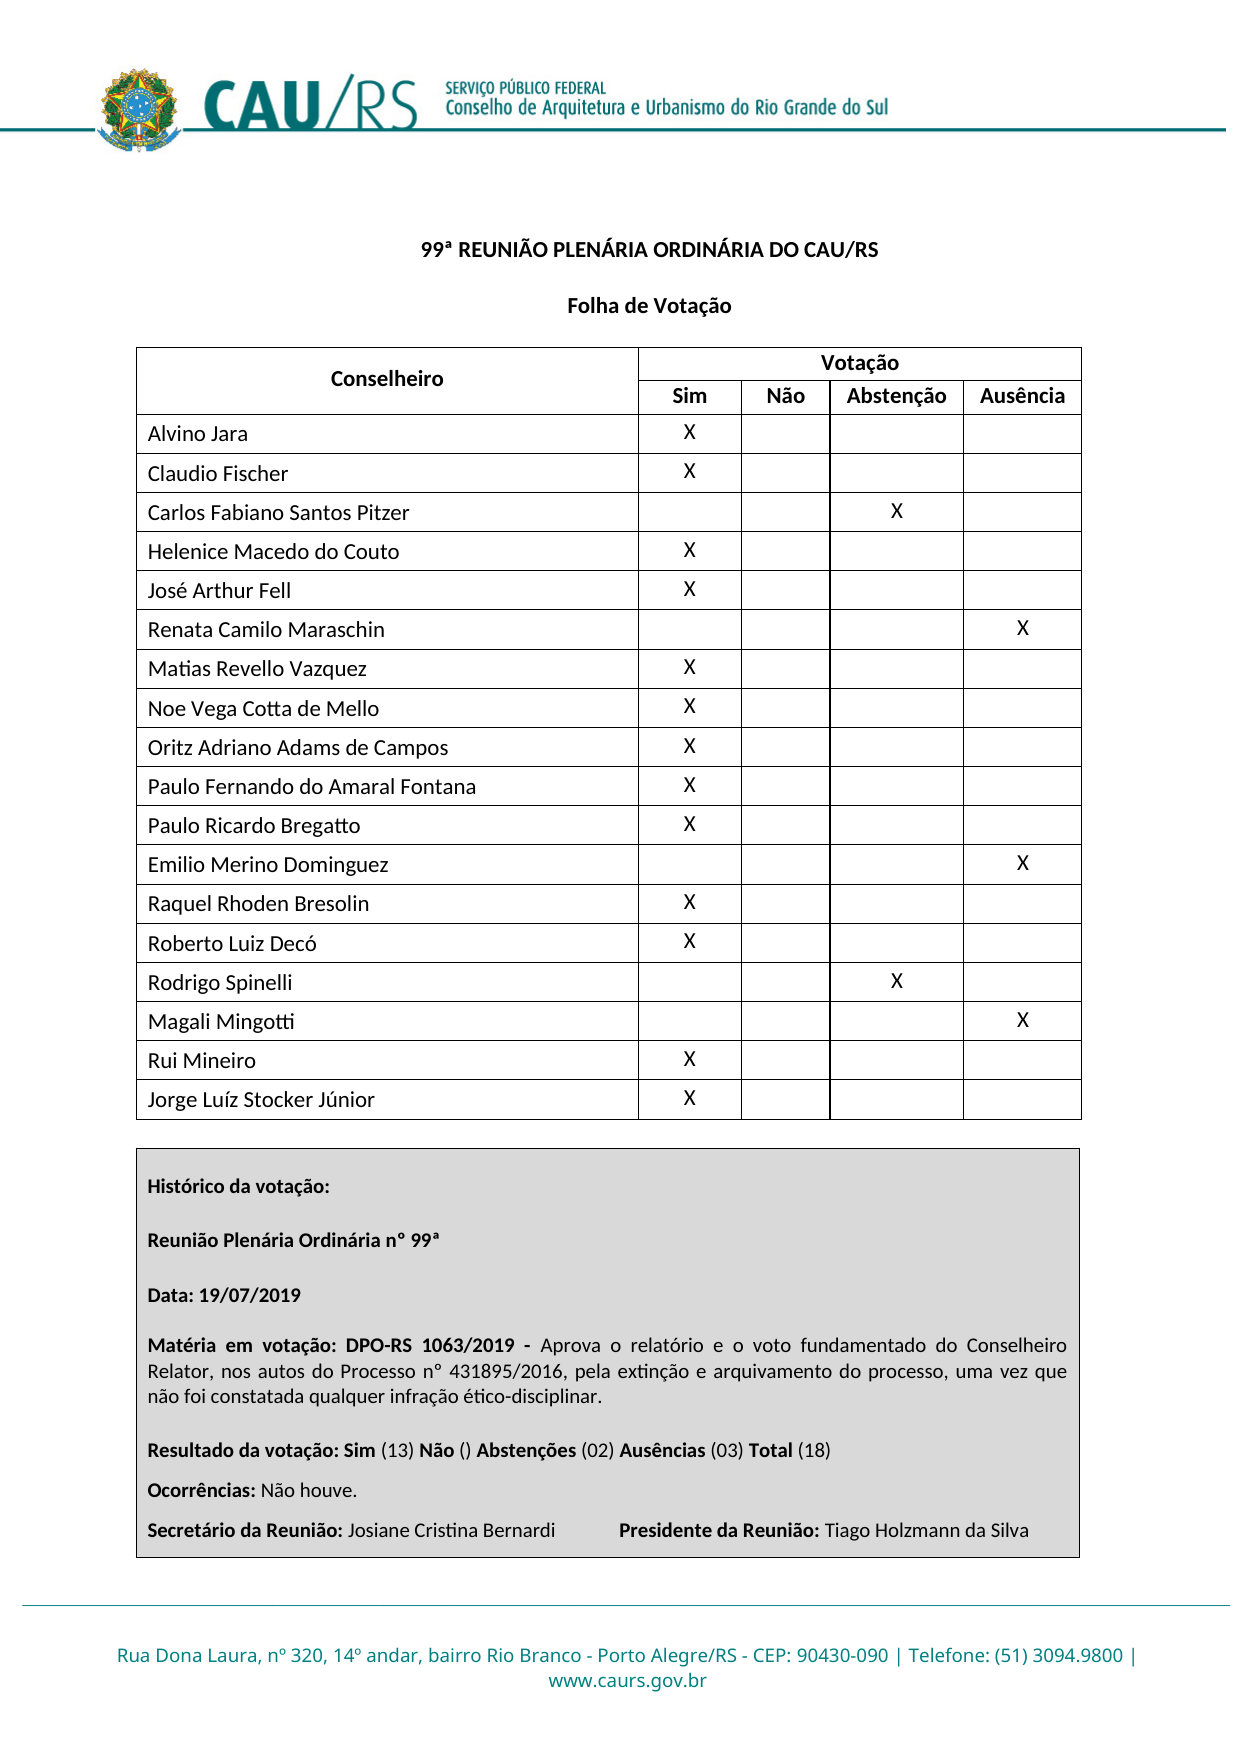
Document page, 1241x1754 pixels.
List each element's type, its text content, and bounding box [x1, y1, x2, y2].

table_cell X [639, 689, 741, 727]
text 99ª REUNIÃO PLENÁRIA ORDINÁRIA DO CAU/RS [148, 235, 1152, 263]
table_cell [964, 806, 1081, 844]
table_cell Ocorrências: Não houve. [137, 1477, 1079, 1517]
table_cell X [639, 1041, 741, 1079]
table_cell [964, 885, 1081, 923]
table_cell [831, 1002, 963, 1040]
table_cell [831, 454, 963, 492]
table_cell [831, 767, 963, 805]
table_cell [742, 924, 829, 962]
table_cell [639, 1002, 741, 1040]
table_cell [831, 728, 963, 766]
table_cell [742, 571, 829, 609]
table_cell [964, 493, 1081, 531]
table_cell Alvino Jara [137, 415, 638, 453]
table_cell [742, 493, 829, 531]
table_cell Carlos Fabiano Santos Pitzer [137, 493, 638, 531]
table_cell Magali Mingotti [137, 1002, 638, 1040]
table_cell [964, 1041, 1081, 1079]
table_cell X [639, 728, 741, 766]
table_header Conselheiro [137, 348, 638, 413]
table_cell Secretário da Reunião: Josiane Cristina Bernardi [137, 1517, 608, 1557]
table_header Votação [639, 348, 1081, 380]
table_cell [639, 493, 741, 531]
table_cell X [639, 650, 741, 688]
table_cell Data: 19/07/2019 Matéria em votação: DPO-RS 1063/2019 - Aprova o relatório e o voto fundamentado do Conselheiro Relator, nos autos do Processo nº 431895/2016, pela extinção e arquivamento do processo, uma vez que não foi constatada qualquer infração ético-disciplinar. [137, 1282, 1079, 1438]
table_cell [964, 728, 1081, 766]
table_cell [964, 1080, 1081, 1118]
table_cell Não [742, 381, 829, 413]
table_cell Rui Mineiro [137, 1041, 638, 1079]
table_cell [742, 532, 829, 570]
table_cell Resultado da votação: Sim (13) Não () Abstenções (02) Ausências (03) Total (18) [137, 1438, 1079, 1477]
table_cell [742, 1002, 829, 1040]
table_cell X [639, 454, 741, 492]
table_cell [831, 415, 963, 453]
table_cell X [639, 885, 741, 923]
table_cell [742, 415, 829, 453]
table_cell [964, 571, 1081, 609]
table_cell X [964, 610, 1081, 648]
table_cell [742, 963, 829, 1001]
table_cell Helenice Macedo do Couto [137, 532, 638, 570]
table_cell [964, 924, 1081, 962]
table_cell [742, 1041, 829, 1079]
table_cell X [831, 963, 963, 1001]
table_cell [639, 610, 741, 648]
table_cell X [639, 532, 741, 570]
table_cell X [639, 924, 741, 962]
table_cell Roberto Luiz Decó [137, 924, 638, 962]
table_cell Abstenção [831, 381, 963, 413]
table_cell [964, 963, 1081, 1001]
table_cell Matias Revello Vazquez [137, 650, 638, 688]
table_cell [831, 1041, 963, 1079]
table_cell Raquel Rhoden Bresolin [137, 885, 638, 923]
table_cell [742, 767, 829, 805]
table_cell [639, 845, 741, 883]
table_cell X [639, 415, 741, 453]
table_cell Sim [639, 381, 741, 413]
table_cell X [964, 1002, 1081, 1040]
table_cell Paulo Ricardo Bregatto [137, 806, 638, 844]
table_cell Presidente da Reunião: Tiago Holzmann da Silva [608, 1517, 1079, 1557]
table_cell [742, 689, 829, 727]
table_cell X [639, 767, 741, 805]
table_cell [742, 454, 829, 492]
table_cell [742, 610, 829, 648]
table_cell [742, 728, 829, 766]
table_cell Oritz Adriano Adams de Campos [137, 728, 638, 766]
table_cell [742, 650, 829, 688]
table_cell Emilio Merino Dominguez [137, 845, 638, 883]
table_cell Claudio Fischer [137, 454, 638, 492]
table_cell [742, 885, 829, 923]
table_cell [831, 924, 963, 962]
table_cell [964, 767, 1081, 805]
table_cell [639, 963, 741, 1001]
table_cell Reunião Plenária Ordinária nº 99ª [137, 1228, 1079, 1282]
table_cell Paulo Fernando do Amaral Fontana [137, 767, 638, 805]
table_cell [742, 1080, 829, 1118]
table_cell [831, 650, 963, 688]
table_cell X [639, 1080, 741, 1118]
table_cell [742, 845, 829, 883]
table_header Histórico da votação: [137, 1149, 1079, 1228]
table_cell [964, 689, 1081, 727]
table_cell X [639, 806, 741, 844]
text Folha de Votação [148, 291, 1152, 319]
table_cell [831, 571, 963, 609]
table_cell Noe Vega Cotta de Mello [137, 689, 638, 727]
table_cell [964, 532, 1081, 570]
table_cell [831, 1080, 963, 1118]
table_cell [742, 806, 829, 844]
table_cell Jorge Luíz Stocker Júnior [137, 1080, 638, 1118]
table_cell Renata Camilo Maraschin [137, 610, 638, 648]
table_cell [831, 689, 963, 727]
table_cell [964, 415, 1081, 453]
table_cell [831, 806, 963, 844]
table_cell [964, 650, 1081, 688]
picture [0, 2, 1226, 163]
table_cell [831, 610, 963, 648]
table_cell [831, 532, 963, 570]
table_cell Ausência [964, 381, 1081, 413]
table_cell X [831, 493, 963, 531]
table_cell X [639, 571, 741, 609]
table_cell José Arthur Fell [137, 571, 638, 609]
table_cell Rodrigo Spinelli [137, 963, 638, 1001]
table_cell [831, 845, 963, 883]
table_cell [964, 454, 1081, 492]
table_cell [831, 885, 963, 923]
table_cell X [964, 845, 1081, 883]
